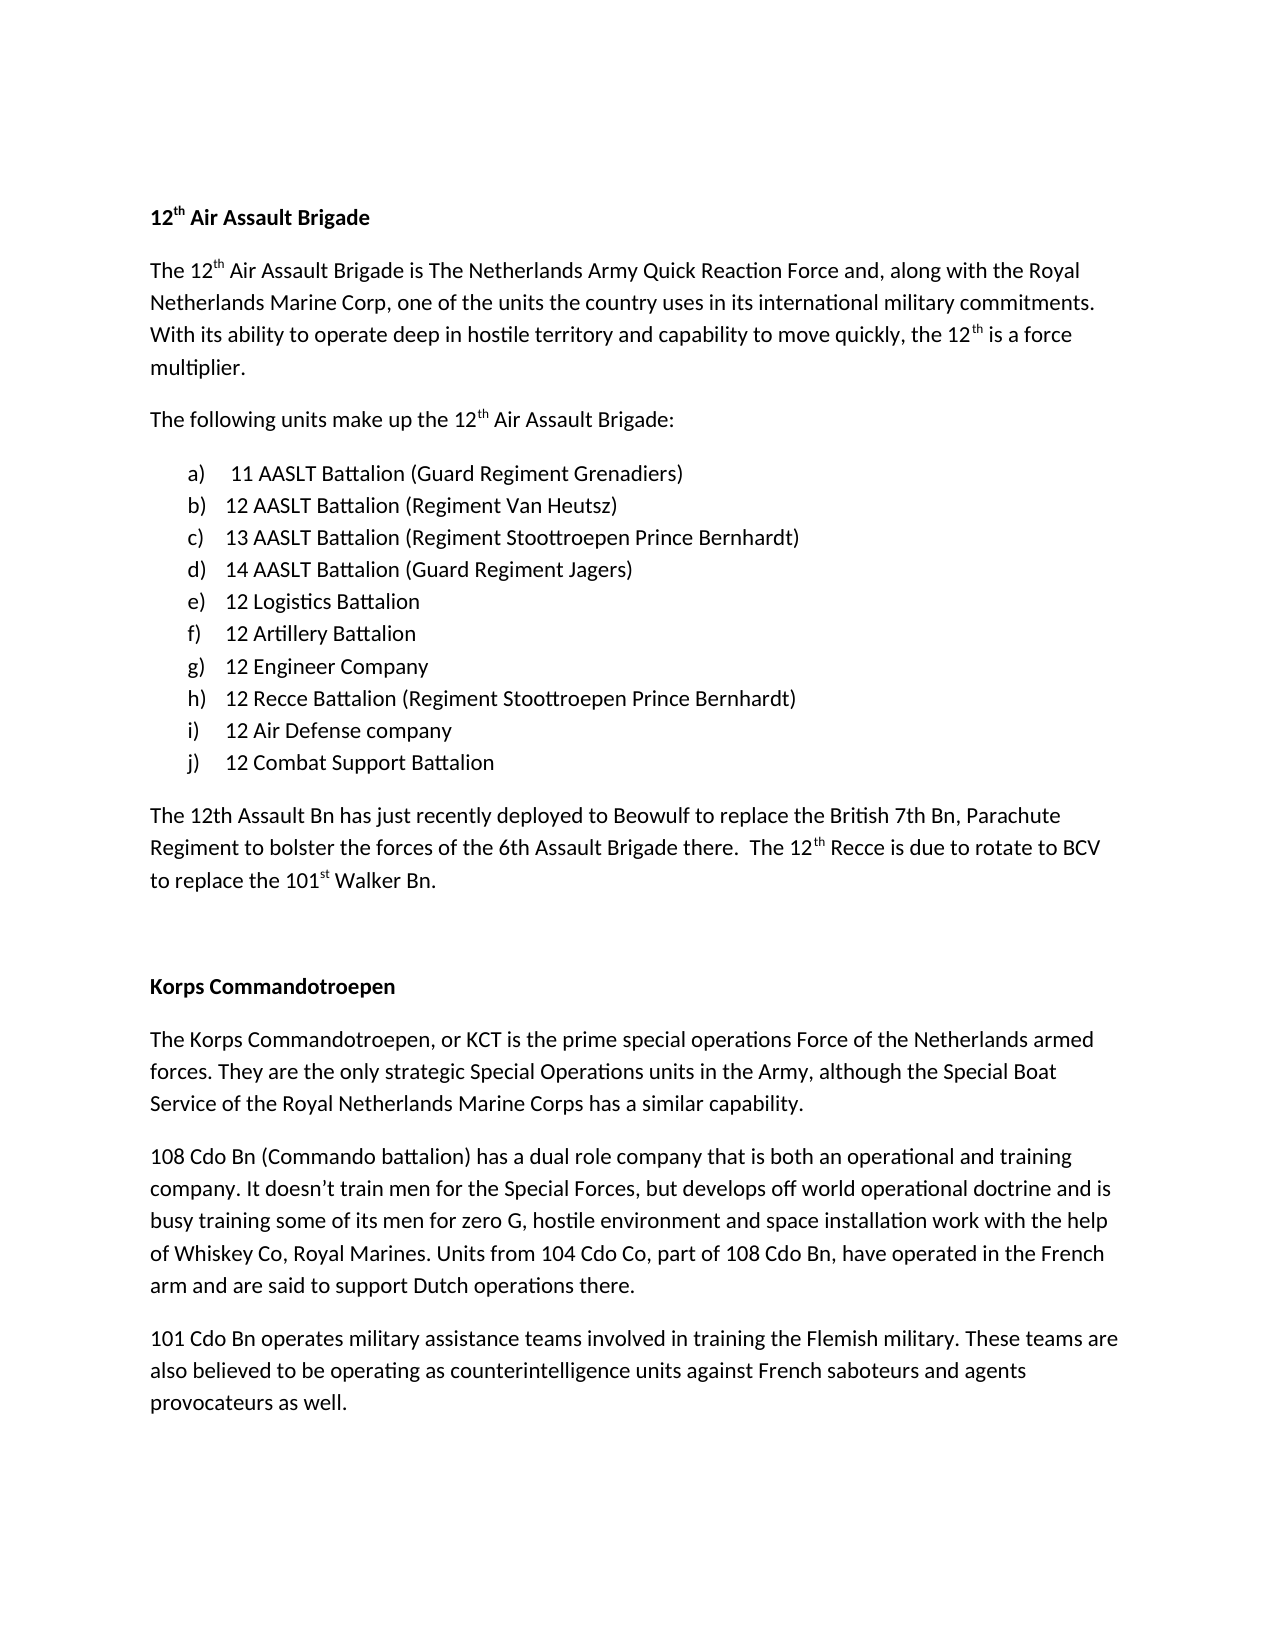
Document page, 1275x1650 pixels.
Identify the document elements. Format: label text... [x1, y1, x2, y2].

list 12 Air Defense company [187, 716, 1125, 744]
list 11 AASLT Battalion (Guard Regiment Grenadiers) [187, 459, 1125, 487]
text The Korps Commandotroepen, or KCT is the prime special operations Force of the Netherlands armed forces. They are the only strategic Special Operations units in the Army, although the Special Boat Service of the Royal Netherlands Marine Corps has a similar capability. [150, 1025, 1125, 1117]
list 13 AASLT Battalion (Regiment Stoottroepen Prince Bernhardt) [187, 523, 1125, 551]
list 12 Combat Support Battalion [187, 748, 1125, 776]
text 12th Air Assault Brigade [150, 203, 1125, 231]
list 12 Artillery Battalion [187, 619, 1125, 648]
list 12 AASLT Battalion (Regiment Van Heutsz) [187, 491, 1125, 519]
text 108 Cdo Bn (Commando battalion) has a dual role company that is both an operational and training company. It doesn’t train men for the Special Forces, but develops off world operational doctrine and is busy training some of its men for zero G, hostile environment and space installation work with the help of Whiskey Co, Royal Marines. Units from 104 Cdo Co, part of 108 Cdo Bn, have operated in the French arm and are said to support Dutch operations there. [150, 1142, 1125, 1299]
list 12 Engineer Company [187, 652, 1125, 680]
text The 12th Assault Bn has just recently deployed to Beowulf to replace the British 7th Bn, Parachute Regiment to bolster the forces of the 6th Assault Brigade there. The 12th Recce is due to rotate to BCV to replace the 101st Walker Bn. [150, 801, 1125, 894]
list 14 AASLT Battalion (Guard Regiment Jagers) [187, 555, 1125, 583]
text The 12th Air Assault Brigade is The Netherlands Army Quick Reaction Force and, along with the Royal Netherlands Marine Corp, one of the units the country uses in its international military commitments. With its ability to operate deep in hostile territory and capability to move quickly, the 12th is a force multiplier. [150, 256, 1125, 381]
text The following units make up the 12th Air Assault Brigade: [150, 406, 1125, 434]
text 101 Cdo Bn operates military assistance teams involved in training the Flemish military. These teams are also believed to be operating as counterintelligence units against French saboteurs and agents provocateurs as well. [150, 1324, 1125, 1416]
list 12 Logistics Battalion [187, 587, 1125, 615]
text Korps Commandotroepen [150, 972, 1125, 1000]
list 12 Recce Battalion (Regiment Stoottroepen Prince Bernhardt) [187, 684, 1125, 712]
